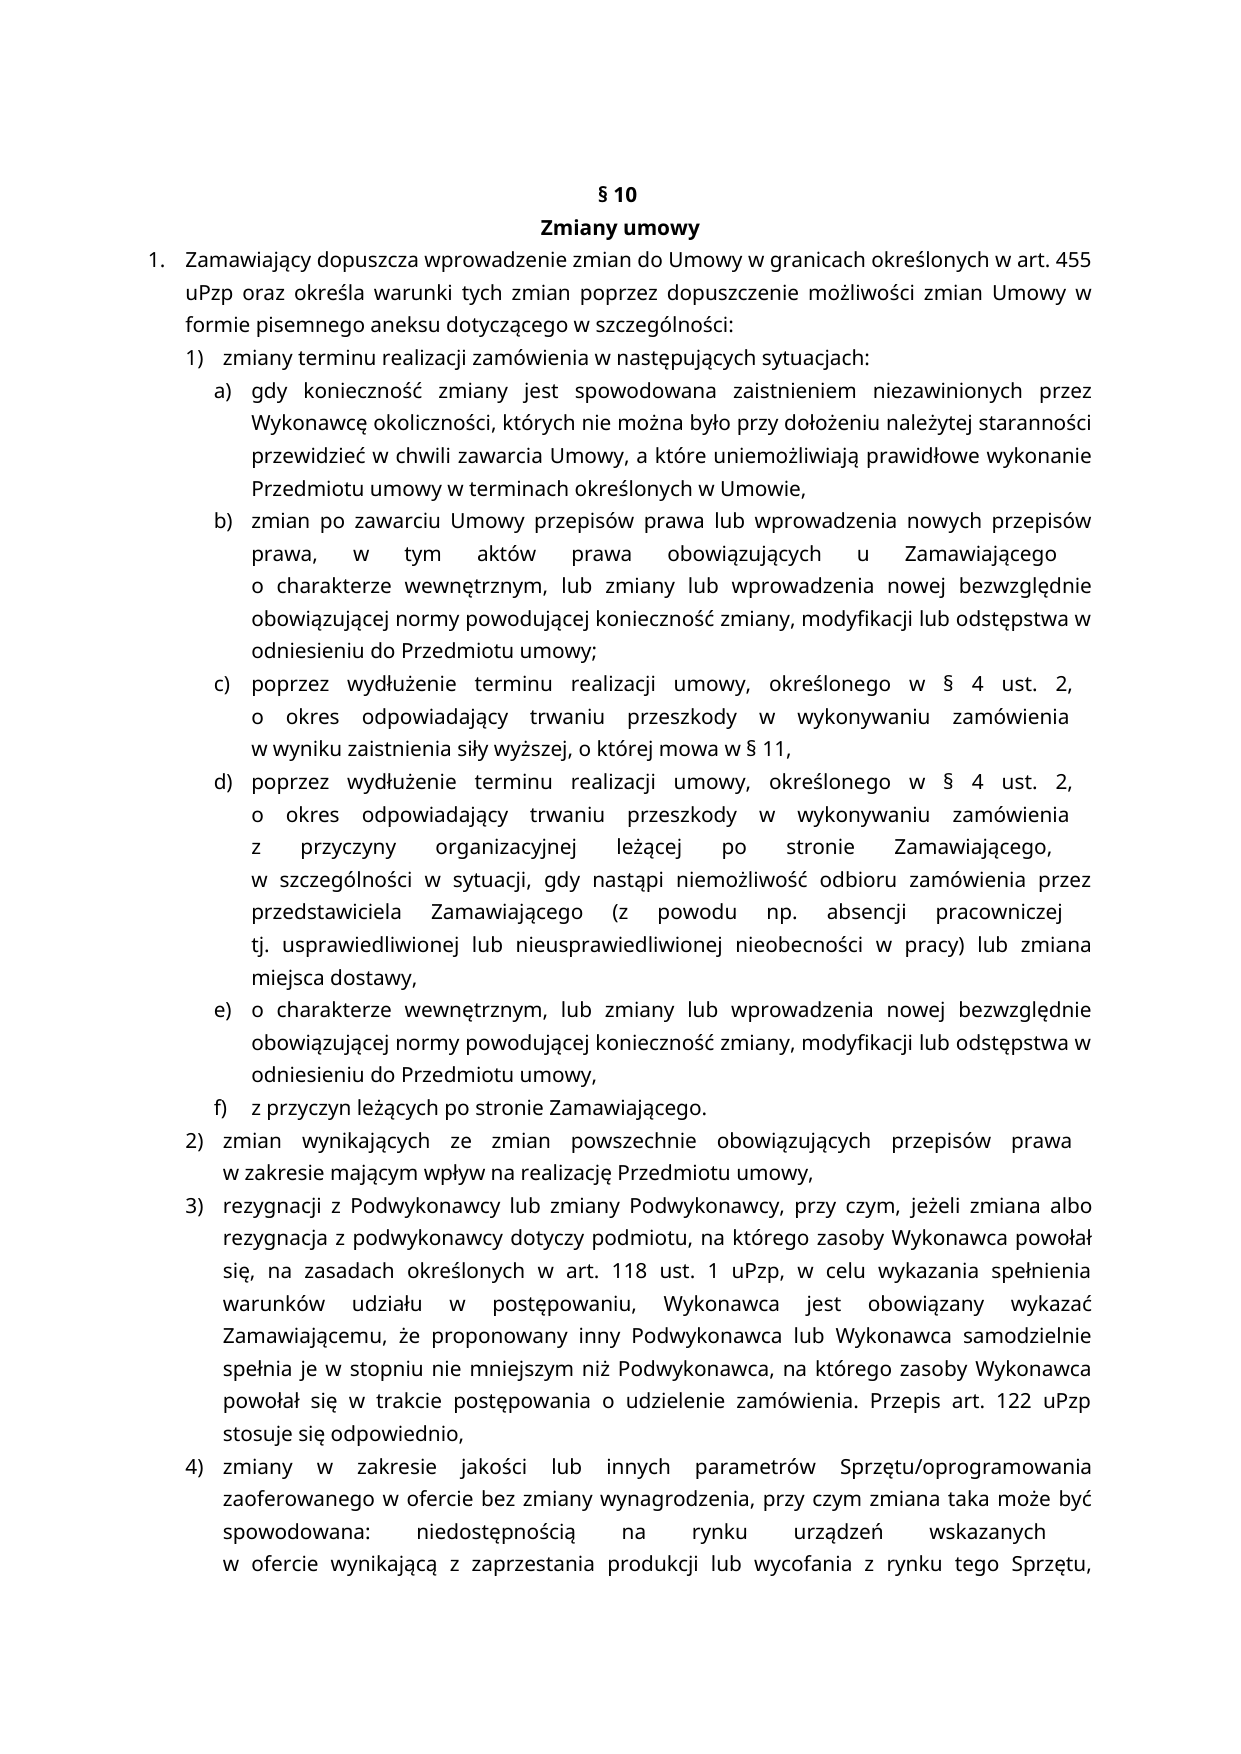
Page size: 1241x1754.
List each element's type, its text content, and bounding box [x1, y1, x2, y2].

text § 10 Zmiany umowy [148, 180, 1093, 241]
list poprzez wydłużenie terminu realizacji umowy, określonego w § 4 ust. 2, o okres odpowiadający trwaniu przeszkody w wykonywaniu zamówienia w wyniku zaistnienia siły wyższej, o której mowa w § 11, [213, 669, 1093, 763]
list poprzez wydłużenie terminu realizacji umowy, określonego w § 4 ust. 2, o okres odpowiadający trwaniu przeszkody w wykonywaniu zamówienia z przyczyny organizacyjnej leżącej po stronie Zamawiającego, w szczególności w sytuacji, gdy nastąpi niemożliwość odbioru zamówienia przez przedstawiciela Zamawiającego (z powodu np. absencji pracowniczej tj. usprawiedliwionej lub nieusprawiedliwionej nieobecności w pracy) lub zmiana miejsca dostawy, [213, 767, 1093, 991]
list zmiany terminu realizacji zamówienia w następujących sytuacjach: [185, 343, 1093, 372]
list z przyczyn leżących po stronie Zamawiającego. [213, 1093, 1093, 1122]
list Zamawiający dopuszcza wprowadzenie zmian do Umowy w granicach określonych w art. 455 uPzp oraz określa warunki tych zmian poprzez dopuszczenie możliwości zmian Umowy w formie pisemnego aneksu dotyczącego w szczególności: [148, 245, 1093, 339]
list zmian po zawarciu Umowy przepisów prawa lub wprowadzenia nowych przepisów prawa, w tym aktów prawa obowiązujących u Zamawiającego o charakterze wewnętrznym, lub zmiany lub wprowadzenia nowej bezwzględnie obowiązującej normy powodującej konieczność zmiany, modyfikacji lub odstępstwa w odniesieniu do Przedmiotu umowy; [213, 506, 1093, 665]
list o charakterze wewnętrznym, lub zmiany lub wprowadzenia nowej bezwzględnie obowiązującej normy powodującej konieczność zmiany, modyfikacji lub odstępstwa w odniesieniu do Przedmiotu umowy, [213, 995, 1093, 1089]
list gdy konieczność zmiany jest spowodowana zaistnieniem niezawinionych przez Wykonawcę okoliczności, których nie można było przy dołożeniu należytej staranności przewidzieć w chwili zawarcia Umowy, a które uniemożliwiają prawidłowe wykonanie Przedmiotu umowy w terminach określonych w Umowie, [213, 376, 1093, 502]
list zmian wynikających ze zmian powszechnie obowiązujących przepisów prawa w zakresie mającym wpływ na realizację Przedmiotu umowy, [185, 1126, 1093, 1187]
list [185, 1452, 1093, 1578]
list rezygnacji z Podwykonawcy lub zmiany Podwykonawcy, przy czym, jeżeli zmiana albo rezygnacja z podwykonawcy dotyczy podmiotu, na którego zasoby Wykonawca powołał się, na zasadach określonych w art. 118 ust. 1 uPzp, w celu wykazania spełnienia warunków udziału w postępowaniu, Wykonawca jest obowiązany wykazać Zamawiającemu, że proponowany inny Podwykonawca lub Wykonawca samodzielnie spełnia je w stopniu nie mniejszym niż Podwykonawca, na którego zasoby Wykonawca powołał się w trakcie postępowania o udzielenie zamówienia. Przepis art. 122 uPzp stosuje się odpowiednio, [185, 1191, 1093, 1448]
